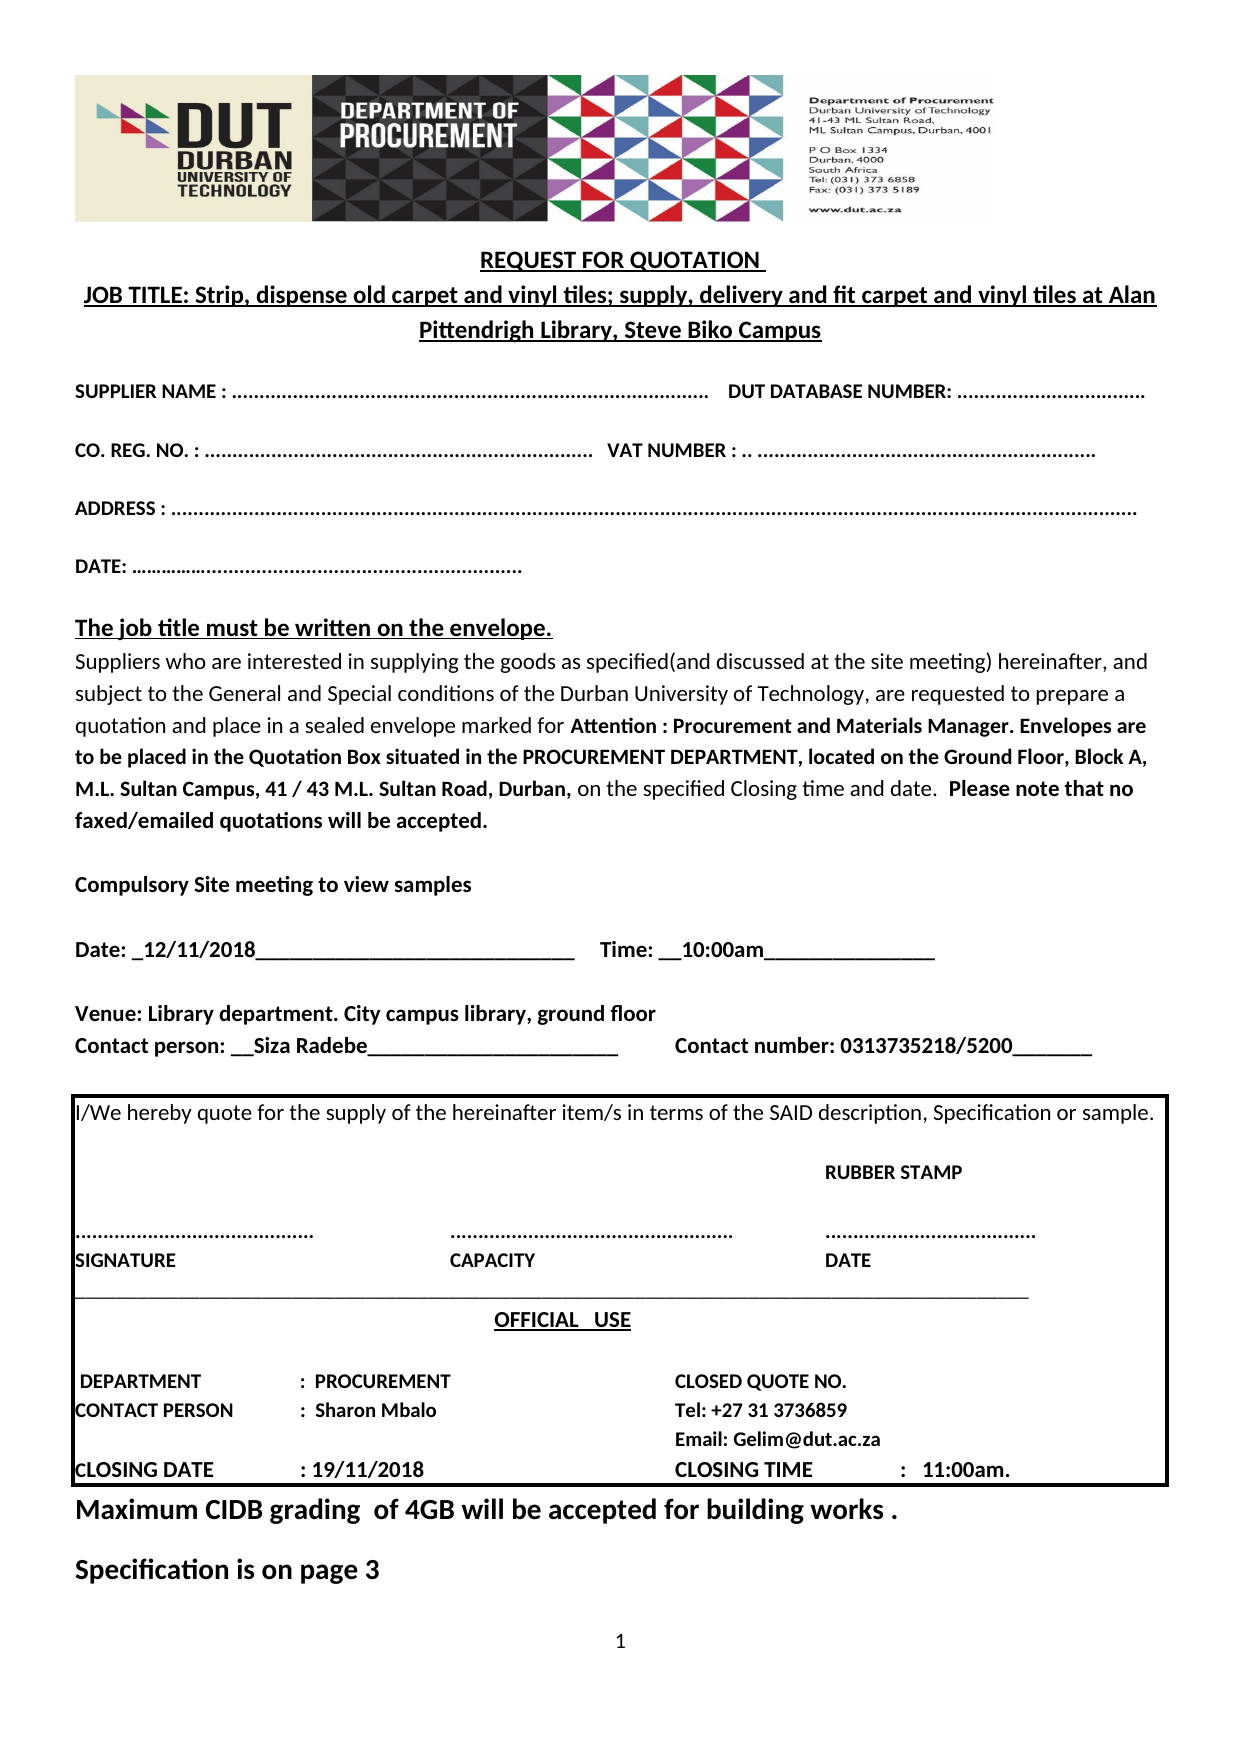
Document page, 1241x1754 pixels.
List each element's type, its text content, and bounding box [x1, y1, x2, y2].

text ____________________________________________________________________________________________ [75, 1272, 1165, 1301]
text DEPARTMENT : PROCUREMENT CLOSED QUOTE NO. [75, 1364, 1165, 1393]
text I/We hereby quote for the supply of the hereinafter item/s in terms of the SAID description, Specification or sample. [75, 1098, 1165, 1126]
text Email: Gelim@dut.ac.za [75, 1422, 1165, 1452]
text ADDRESS : .............................................................................................................................................................................. [75, 495, 1165, 521]
text DATE: ……………......................................................... [75, 553, 1165, 579]
text JOB TITLE: Strip, dispense old carpet and vinyl tiles; supply, delivery and fit carpet and vinyl tiles at Alan Pittendrigh Library, Steve Biko Campus [75, 279, 1165, 345]
text Contact person: __Siza Radebe______________________ Contact number: 0313735218/5200_______ [75, 1031, 1165, 1059]
text Specification is on page 3 [75, 1551, 1165, 1586]
text Venue: Library department. City campus library, ground floor [75, 999, 1165, 1027]
text ........................................... ................................................... ...................................... [75, 1214, 1165, 1243]
text Compulsory Site meeting to view samples [75, 871, 1165, 898]
text The job title must be written on the envelope. [75, 612, 1165, 642]
text CLOSING DATE : 19/11/2018 CLOSING TIME : 11:00am. [75, 1452, 1165, 1483]
text OFFICIAL USE [75, 1301, 1165, 1333]
text CONTACT PERSON : Sharon Mbalo Tel: +27 31 3736859 [75, 1393, 1165, 1422]
text REQUEST FOR QUOTATION [75, 244, 1165, 275]
text RUBBER STAMP [75, 1156, 1165, 1185]
text Maximum CIDB grading of 4GB will be accepted for building works . [75, 1491, 1165, 1527]
text Date: _12/11/2018____________________________ Time: __10:00am_______________ [75, 935, 1165, 963]
text SIGNATURE CAPACITY DATE [75, 1243, 1165, 1272]
picture [75, 75, 994, 222]
text CO. REG. NO. : ...................................................................... VAT NUMBER : .. ............................................................. [75, 437, 1165, 462]
text Suppliers who are interested in supplying the goods as specified(and discussed at the site meeting) hereinafter, and subject to the General and Special conditions of the Durban University of Technology, are requested to prepare a quotation and place in a sealed envelope marked for Attention : Procurement and Materials Manager. Envelopes are to be placed in the Quotation Box situated in the PROCUREMENT DEPARTMENT, located on the Ground Floor, Block A, M.L. Sultan Campus, 41 / 43 M.L. Sultan Road, Durban, on the specified Closing time and date. Please note that no faxed/emailed quotations will be accepted. [75, 647, 1165, 834]
text SUPPLIER NAME : ...................................................................................... DUT DATABASE NUMBER: .................................. [75, 378, 1165, 404]
